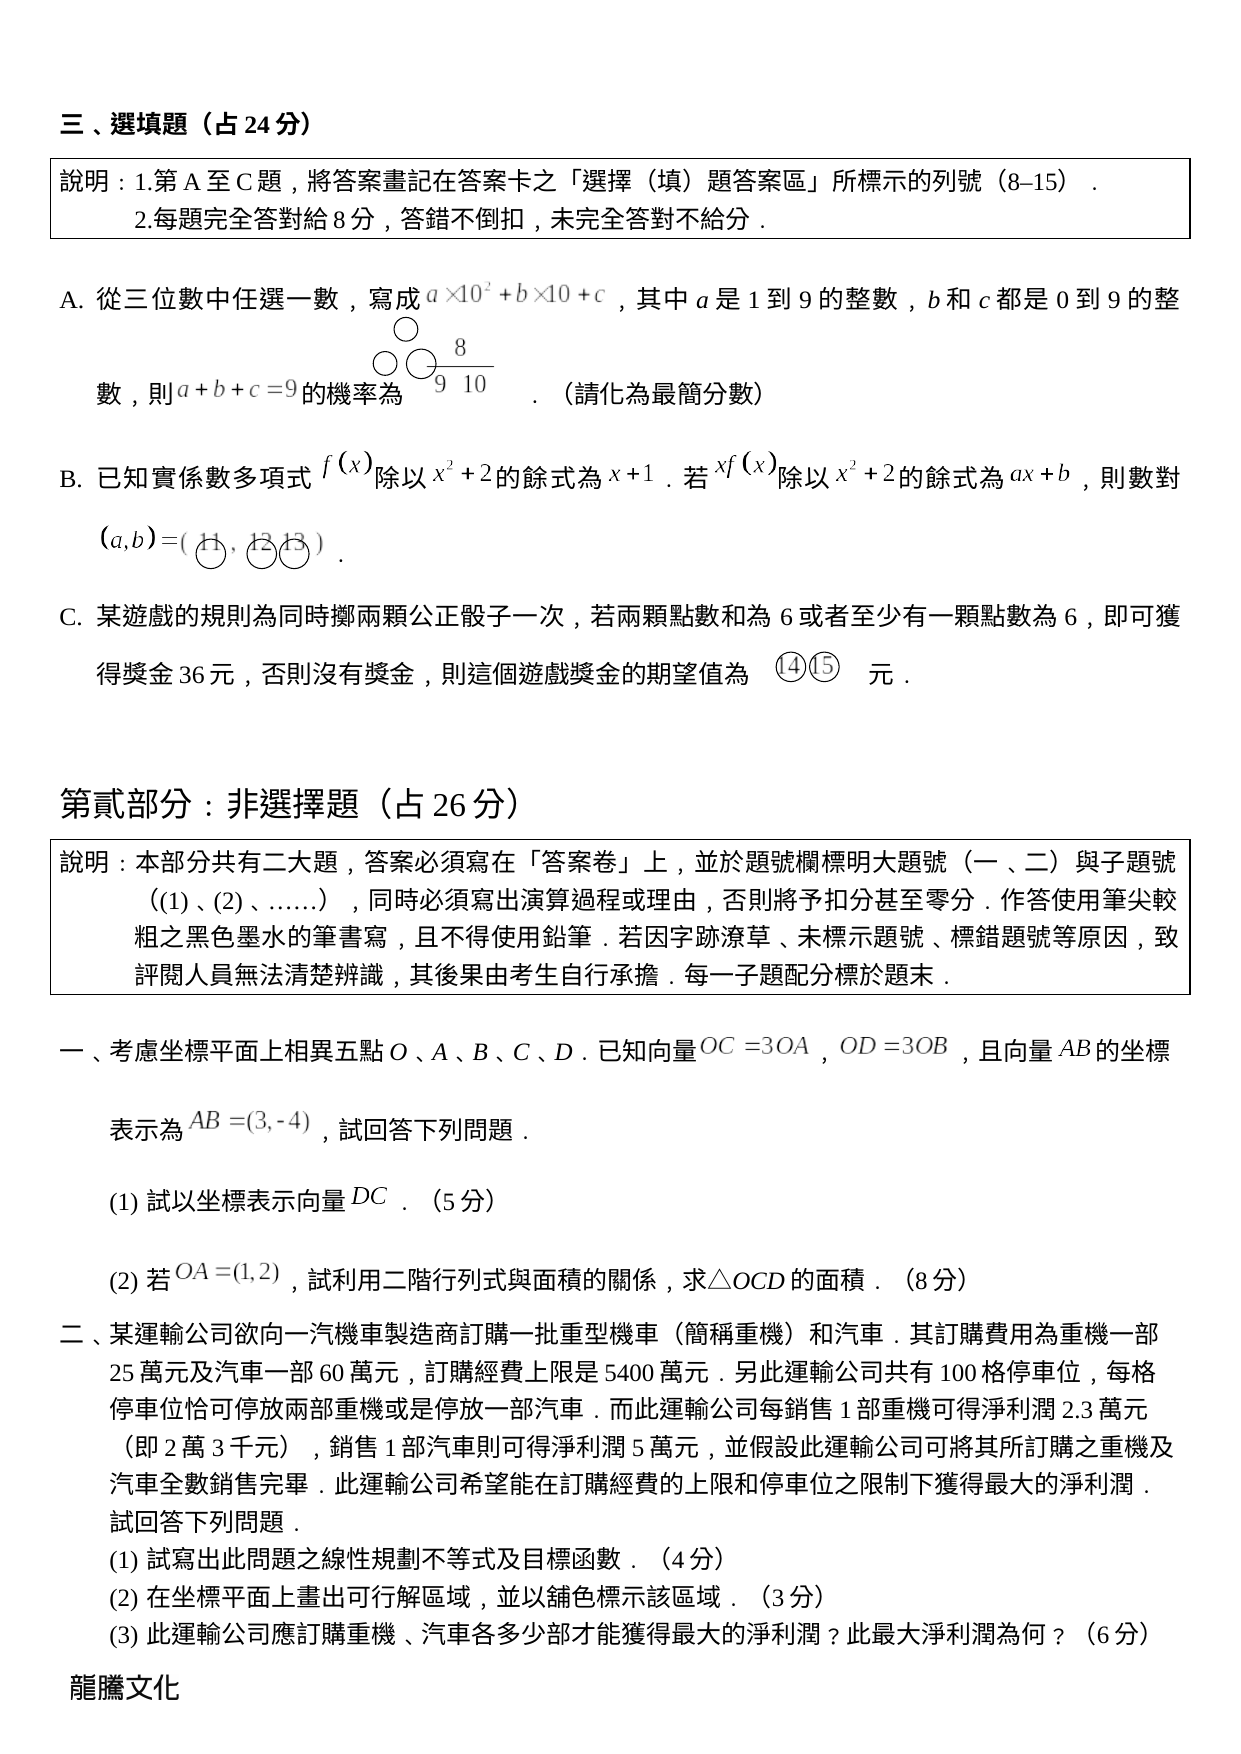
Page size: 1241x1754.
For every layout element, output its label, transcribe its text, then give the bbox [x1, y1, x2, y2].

text 說明﹕本部分共有二大題﹐答案必須寫在「答案卷」上﹐並於題號欄標明大題號（一﹑二）與子題號（(1)﹑(2)﹑……）﹐同時必須寫出演算過程或理由﹐否則將予扣分甚至零分﹒作答使用筆尖較粗之黑色墨水的筆書寫﹐且不得使用鉛筆﹒若因字跡潦草﹑未標示題號﹑標錯題號等原因﹐致評閱人員無法清楚辨識﹐其後果由考生自行承擔﹒每一子題配分標於題末﹒ [51, 840, 1189, 994]
text (2) 在坐標平面上畫出可行解區域﹐並以舖色標示該區域﹒（3分） [109, 1577, 1181, 1614]
text (1) 試寫出此問題之線性規劃不等式及目標函數﹒（4分） [109, 1539, 1181, 1577]
text 三﹑選填題（占24分） [59, 103, 1181, 141]
text 二﹑某運輸公司欲向一汽機車製造商訂購一批重型機車（簡稱重機）和汽車﹒其訂購費用為重機一部25萬元及汽車一部60萬元﹐訂購經費上限是5400萬元﹒另此運輸公司共有100格停車位﹐每格停車位恰可停放兩部重機或是停放一部汽車﹒而此運輸公司每銷售1部重機可得淨利潤2.3萬元（即2萬3千元）﹐銷售1部汽車則可得淨利潤5萬元﹐並假設此運輸公司可將其所訂購之重機及汽車全數銷售完畢﹒此運輸公司希望能在訂購經費的上限和停車位之限制下獲得最大的淨利潤﹒試回答下列問題﹒ [59, 1314, 1181, 1539]
text 第貳部分﹕非選擇題（占26分） [59, 764, 1181, 839]
text A. 從三位數中任選一數﹐寫成﹐其中a是1到9的整數﹐b和c都是0到9的整數﹐則的機率為﹒（請化為最簡分數） [59, 258, 1181, 445]
text (1) 試以坐標表示向量﹒（5分） [109, 1164, 1181, 1239]
text 說明﹕1.第A至C題﹐將答案畫記在答案卡之「選擇（填）題答案區」所標示的列號（8–15）﹒ 2.每題完全答對給8分﹐答錯不倒扣﹐未完全答對不給分﹒ [51, 159, 1189, 238]
text (2) 若﹐試利用二階行列式與面積的關係﹐求△OCD的面積﹒（8分） [109, 1239, 1181, 1314]
text C. 某遊戲的規則為同時擲兩顆公正骰子一次﹐若兩顆點數和為6或者至少有一顆點數為6﹐即可獲得獎金36元﹐否則沒有獎金﹐則這個遊戲獎金的期望值為元﹒ [59, 595, 1181, 708]
text (3) 此運輸公司應訂購重機﹑汽車各多少部才能獲得最大的淨利潤﹖此最大淨利潤為何﹖（6分） [109, 1614, 1181, 1652]
text 一﹑考慮坐標平面上相異五點O﹑A﹑B﹑C﹑D﹒已知向量﹐﹐且向量的坐標表示為﹐試回答下列問題﹒ [59, 1014, 1181, 1164]
picture [70, 1674, 179, 1700]
text B. 已知實係數多項式除以的餘式為﹒若除以的餘式為﹐則數對﹒ [59, 445, 1181, 595]
